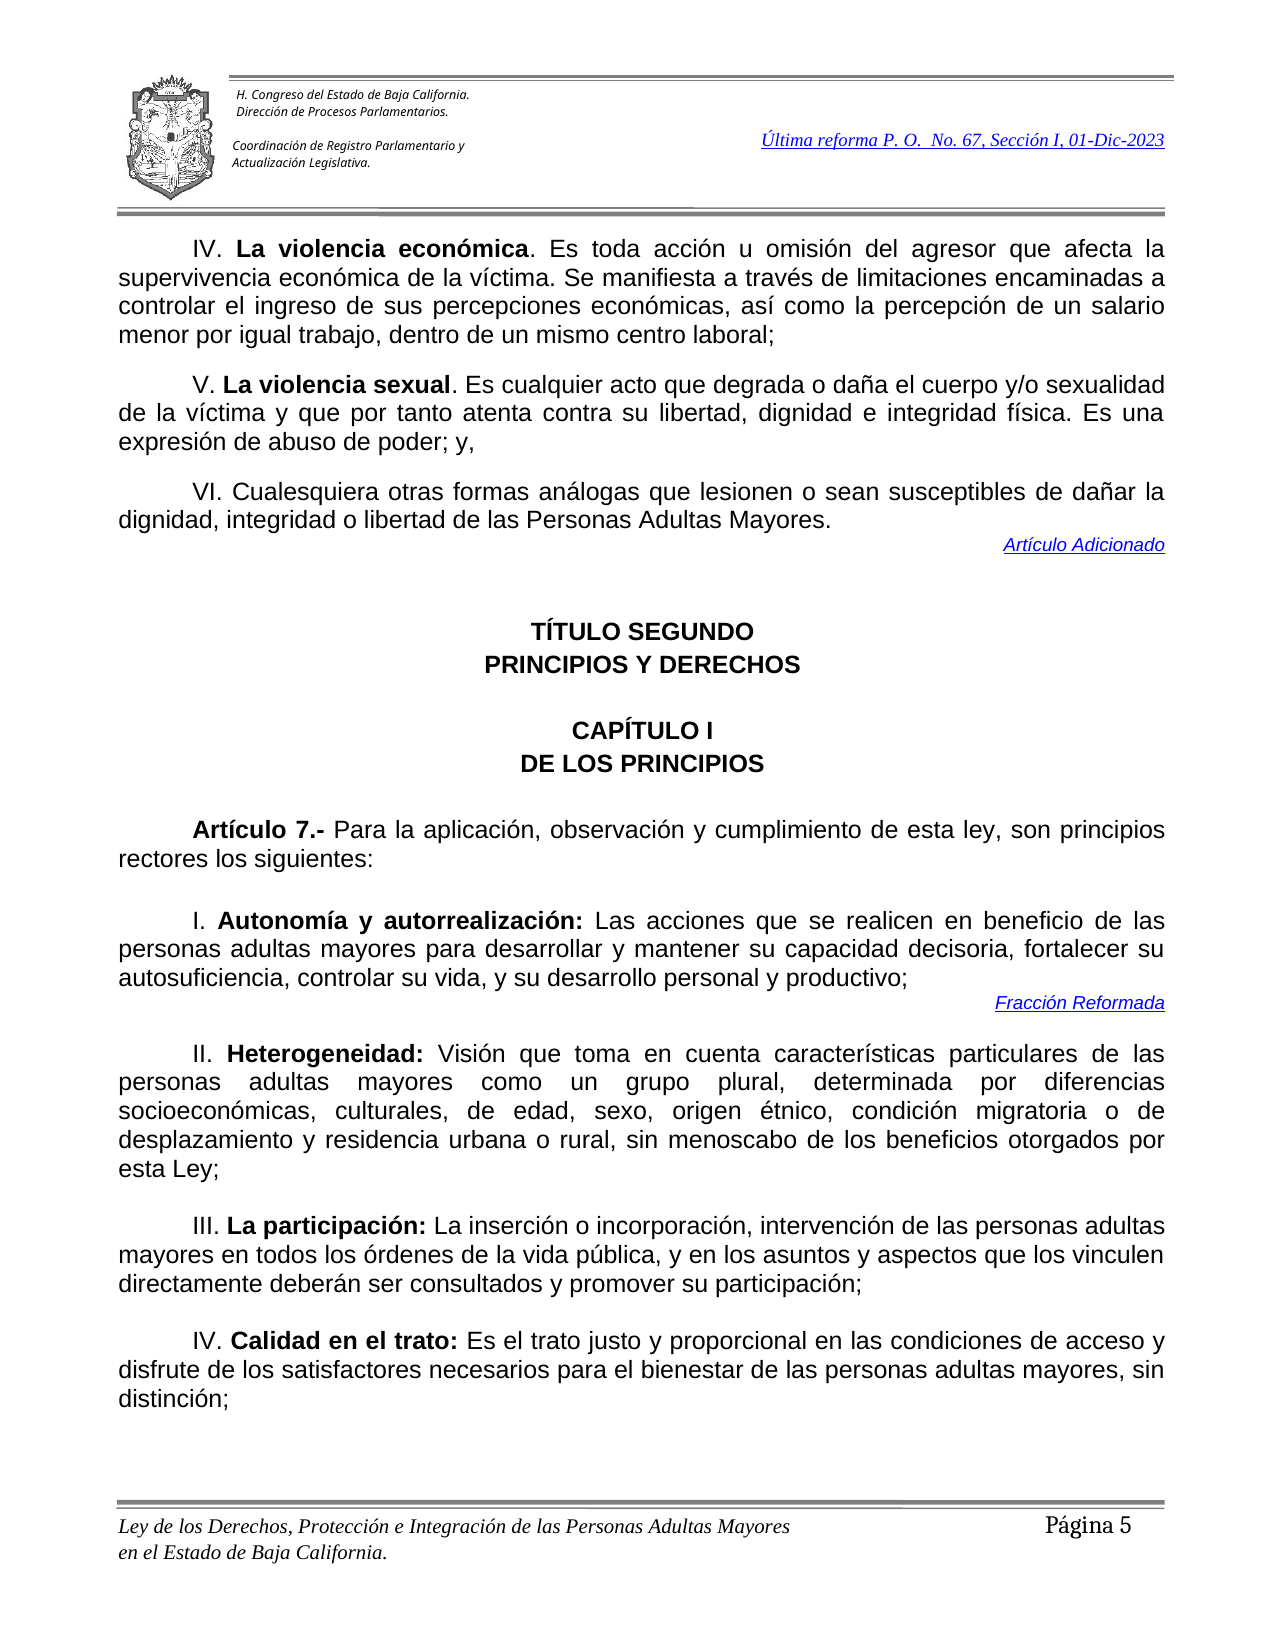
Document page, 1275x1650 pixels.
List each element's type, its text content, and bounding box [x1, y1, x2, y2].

text II. Heterogeneidad: Visión que toma en cuenta características particulares de las personas adultas mayores como un grupo plural, determinada por diferencias socioeconómicas, culturales, de edad, sexo, origen étnico, condición migratoria o de desplazamiento y residencia urbana o rural, sin menoscabo de los beneficios otorgados por esta Ley; [118, 1038, 1167, 1182]
text Artículo Adicionado [118, 534, 1167, 556]
text V. La violencia sexual. Es cualquier acto que degrada o daña el cuerpo y/o sexualidad de la víctima y que por tanto atenta contra su libertad, dignidad e integridad física. Es una expresión de abuso de poder; y, [118, 370, 1167, 456]
text Fracción Reformada [118, 992, 1167, 1013]
text Artículo 7.- Para la aplicación, observación y cumplimiento de esta ley, son principios rectores los siguientes: [118, 815, 1167, 873]
text DE LOS PRINCIPIOS [118, 749, 1167, 778]
text IV. Calidad en el trato: Es el trato justo y proporcional en las condiciones de acceso y disfrute de los satisfactores necesarios para el bienestar de las personas adultas mayores, sin distinción; [118, 1326, 1167, 1412]
text VI. Cualesquiera otras formas análogas que lesionen o sean susceptibles de dañar la dignidad, integridad o libertad de las Personas Adultas Mayores. [118, 477, 1167, 534]
text PRINCIPIOS Y DERECHOS [118, 650, 1167, 679]
picture [123, 74, 217, 201]
text III. La participación: La inserción o incorporación, intervención de las personas adultas mayores en todos los órdenes de la vida pública, y en los asuntos y aspectos que los vinculen directamente deberán ser consultados y promover su participación; [118, 1211, 1167, 1297]
text TÍTULO SEGUNDO [118, 617, 1167, 646]
text I. Autonomía y autorrealización: Las acciones que se realicen en beneficio de las personas adultas mayores para desarrollar y mantener su capacidad decisoria, fortalecer su autosuficiencia, controlar su vida, y su desarrollo personal y productivo; [118, 906, 1167, 992]
text IV. La violencia económica. Es toda acción u omisión del agresor que afecta la supervivencia económica de la víctima. Se manifiesta a través de limitaciones encaminadas a controlar el ingreso de sus percepciones económicas, así como la percepción de un salario menor por igual trabajo, dentro de un mismo centro laboral; [118, 234, 1167, 349]
text CAPÍTULO I [118, 716, 1167, 745]
